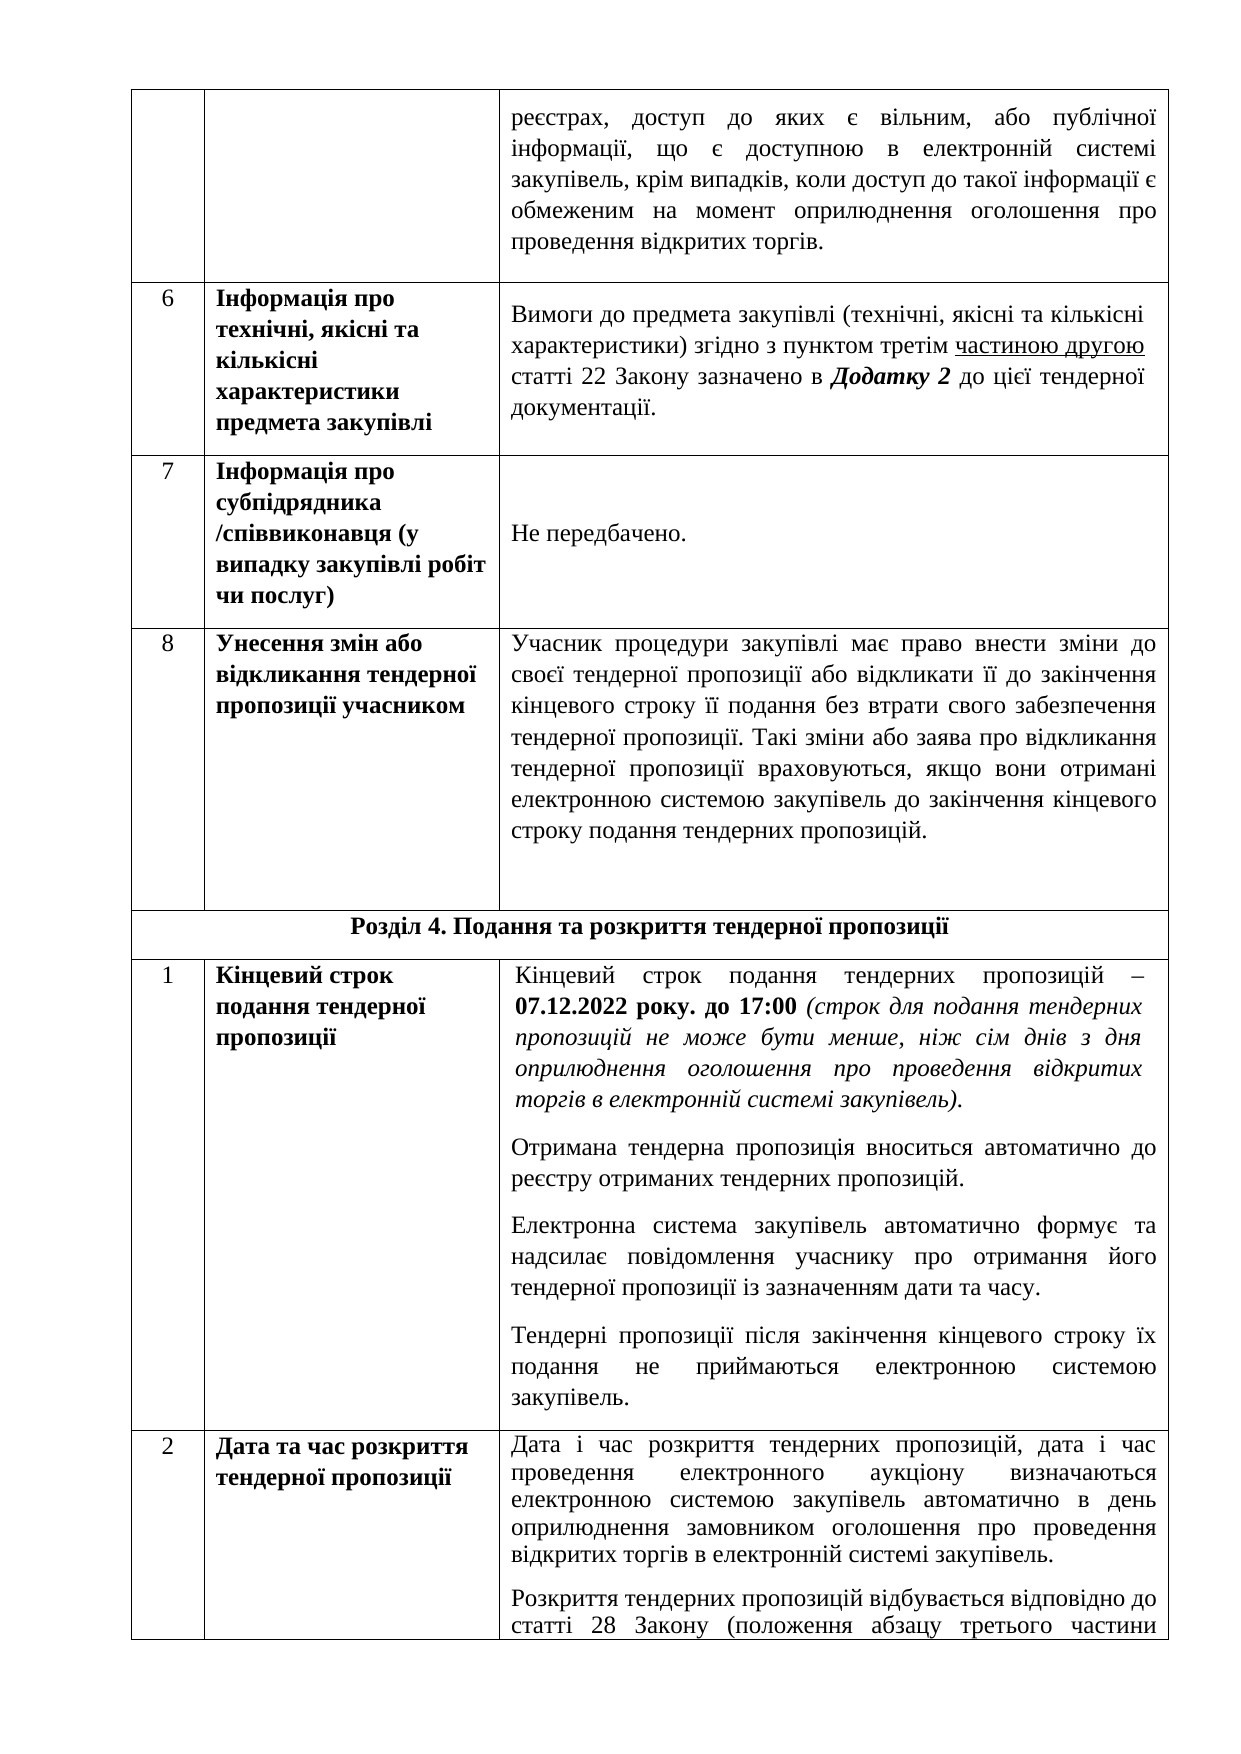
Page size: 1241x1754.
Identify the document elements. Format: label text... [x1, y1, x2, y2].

table_cell 8 [132, 629, 204, 910]
table_cell 7 [132, 456, 204, 627]
table_cell Інформація про субпідрядника /співвиконавця (у випадку закупівлі робіт чи послуг) [205, 456, 499, 627]
table_cell 5 [132, 90, 204, 282]
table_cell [205, 90, 499, 282]
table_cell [500, 1431, 1168, 1639]
table_cell Не передбачено. [500, 456, 1168, 627]
table_cell 2 [132, 1431, 204, 1639]
table_cell Учасник процедури закупівлі має право внести зміни до своєї тендерної пропозиції або відкликати її до закінчення кінцевого строку її подання без втрати свого забезпечення тендерної пропозиції. Такі зміни або заява про відкликання тендерної пропозиції враховуються, якщо вони отримані електронною системою закупівель до закінчення кінцевого строку подання тендерних пропозицій. [500, 629, 1168, 910]
table_cell Кінцевий строк подання тендерної пропозиції [205, 960, 499, 1430]
table_cell Інформація про технічні, якісні та кількісні характеристики предмета закупівлі [205, 283, 499, 455]
table_cell 6 [132, 283, 204, 455]
table_cell Розділ 4. Подання та розкриття тендерної пропозиції [132, 911, 1168, 959]
table_cell Кінцевий строк подання тендерних пропозицій – 07.12.2022 року. до 17:00 (строк для подання тендерних пропозицій не може бути менше, ніж сім днів з дня оприлюднення оголошення про проведення відкритих торгів в електронній системі закупівель). Отримана тендерна пропозиція вноситься автоматично до реєстру отриманих тендерних пропозицій. Електронна система закупівель автоматично формує та надсилає повідомлення учаснику про отримання його тендерної пропозиції із зазначенням дати та часу. Тендерні пропозиції після закінчення кінцевого строку їх подання не приймаються електронною системою закупівель. [500, 960, 1168, 1430]
table_cell Унесення змін або відкликання тендерної пропозиції учасником [205, 629, 499, 910]
table_cell 1 [132, 960, 204, 1430]
table_cell Вимоги до предмета закупівлі (технічні, якісні та кількісні характеристики) згідно з пунктом третім частиною другою статті 22 Закону зазначено в Додатку 2 до цієї тендерної документації. [500, 283, 1168, 455]
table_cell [205, 1431, 499, 1639]
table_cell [500, 90, 1168, 282]
